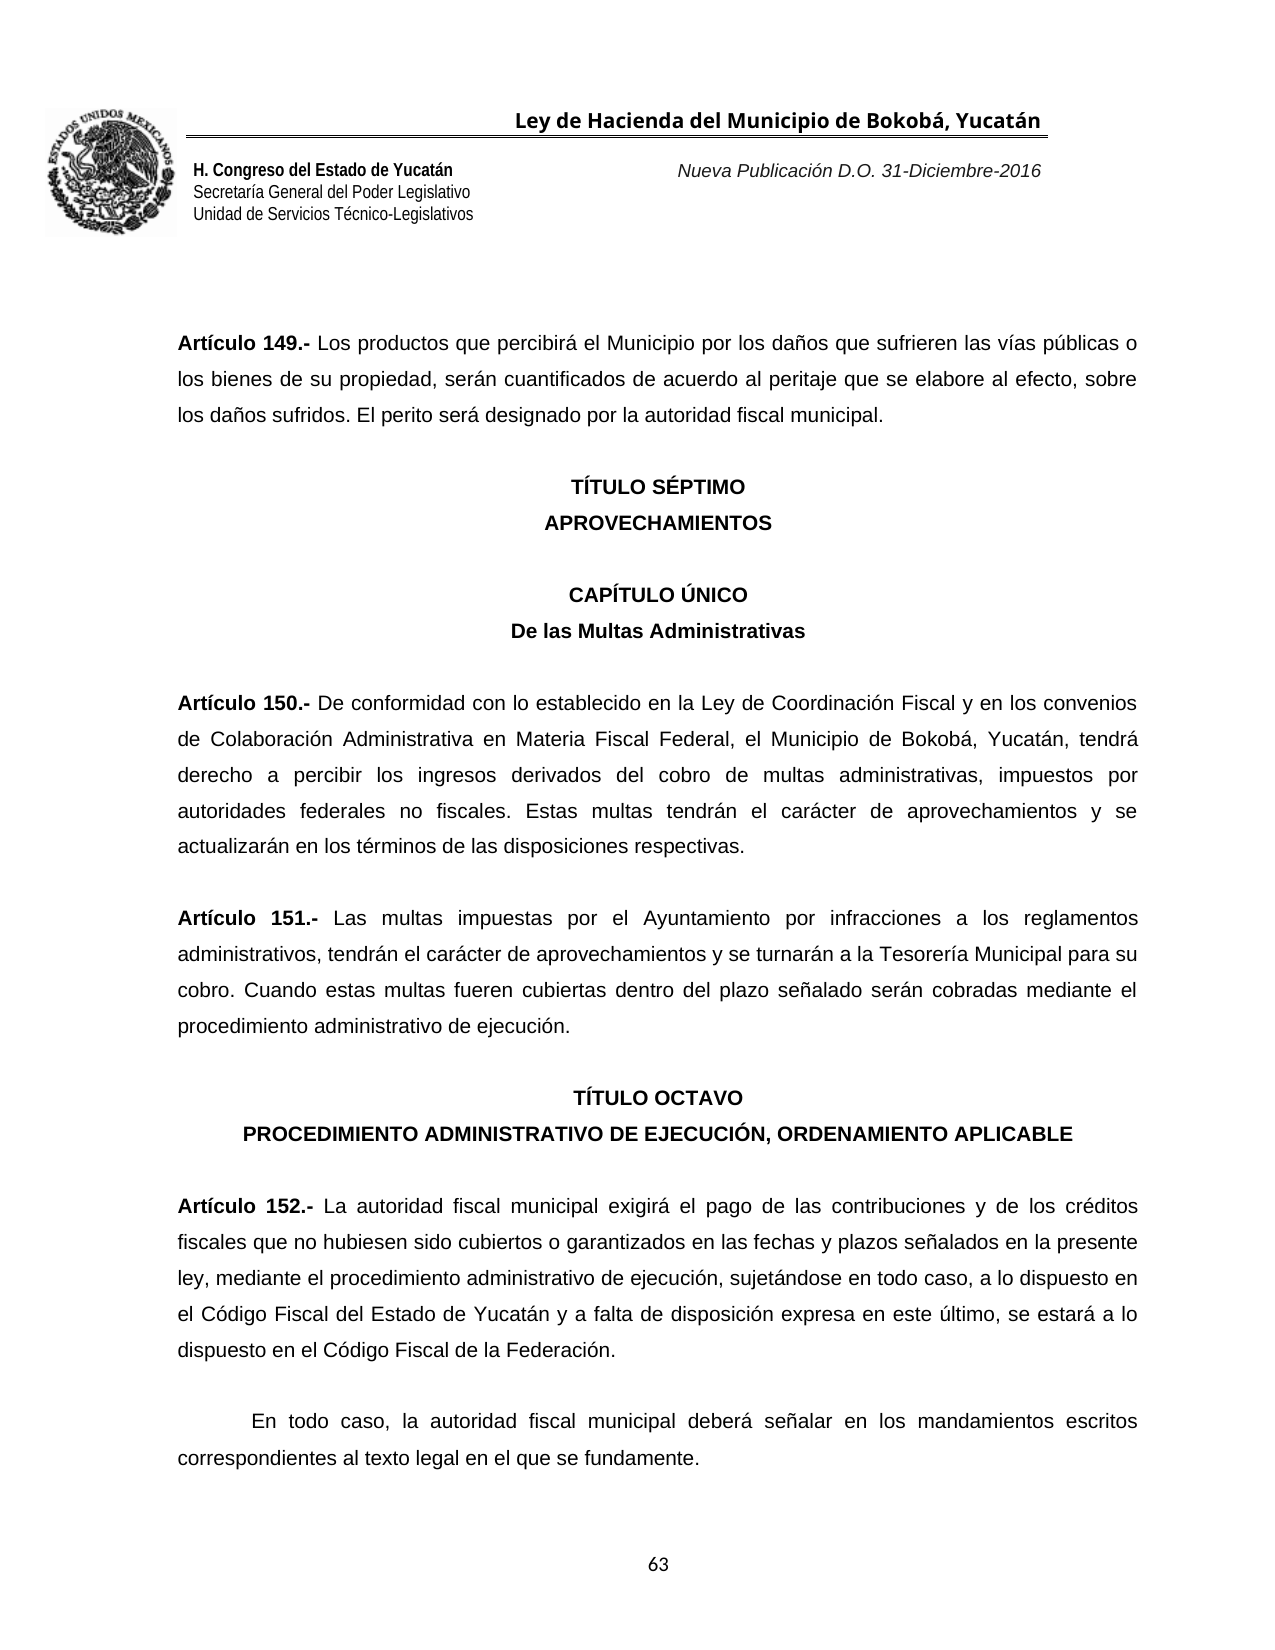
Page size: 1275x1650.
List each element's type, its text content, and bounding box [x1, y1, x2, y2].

text APROVECHAMIENTOS [177, 511, 1139, 535]
text PROCEDIMIENTO ADMINISTRATIVO DE EJECUCIÓN, ORDENAMIENTO APLICABLE [177, 1122, 1139, 1146]
text Artículo 149.- Los productos que percibirá el Municipio por los daños que sufrieren las vías públicas o los bienes de su propiedad, serán cuantificados de acuerdo al peritaje que se elabore al efecto, sobre los daños sufridos. El perito será designado por la autoridad fiscal municipal. [177, 331, 1139, 427]
text TÍTULO OCTAVO [177, 1086, 1139, 1110]
text En todo caso, la autoridad fiscal municipal deberá señalar en los mandamientos escritos correspondientes al texto legal en el que se fundamente. [177, 1409, 1139, 1469]
text CAPÍTULO ÚNICO [177, 583, 1139, 607]
text Artículo 152.- La autoridad fiscal municipal exigirá el pago de las contribuciones y de los créditos fiscales que no hubiesen sido cubiertos o garantizados en las fechas y plazos señalados en la presente ley, mediante el procedimiento administrativo de ejecución, sujetándose en todo caso, a lo dispuesto en el Código Fiscal del Estado de Yucatán y a falta de disposición expresa en este último, se estará a lo dispuesto en el Código Fiscal de la Federación. [177, 1194, 1139, 1361]
text De las Multas Administrativas [177, 619, 1139, 643]
text Artículo 151.- Las multas impuestas por el Ayuntamiento por infracciones a los reglamentos administrativos, tendrán el carácter de aprovechamientos y se turnarán a la Tesorería Municipal para su cobro. Cuando estas multas fueren cubiertas dentro del plazo señalado serán cobradas mediante el procedimiento administrativo de ejecución. [177, 906, 1139, 1038]
text TÍTULO SÉPTIMO [177, 475, 1139, 499]
text Artículo 150.- De conformidad con lo establecido en la Ley de Coordinación Fiscal y en los convenios de Colaboración Administrativa en Materia Fiscal Federal, el Municipio de Bokobá, Yucatán, tendrá derecho a percibir los ingresos derivados del cobro de multas administrativas, impuestos por autoridades federales no fiscales. Estas multas tendrán el carácter de aprovechamientos y se actualizarán en los términos de las disposiciones respectivas. [177, 691, 1139, 858]
